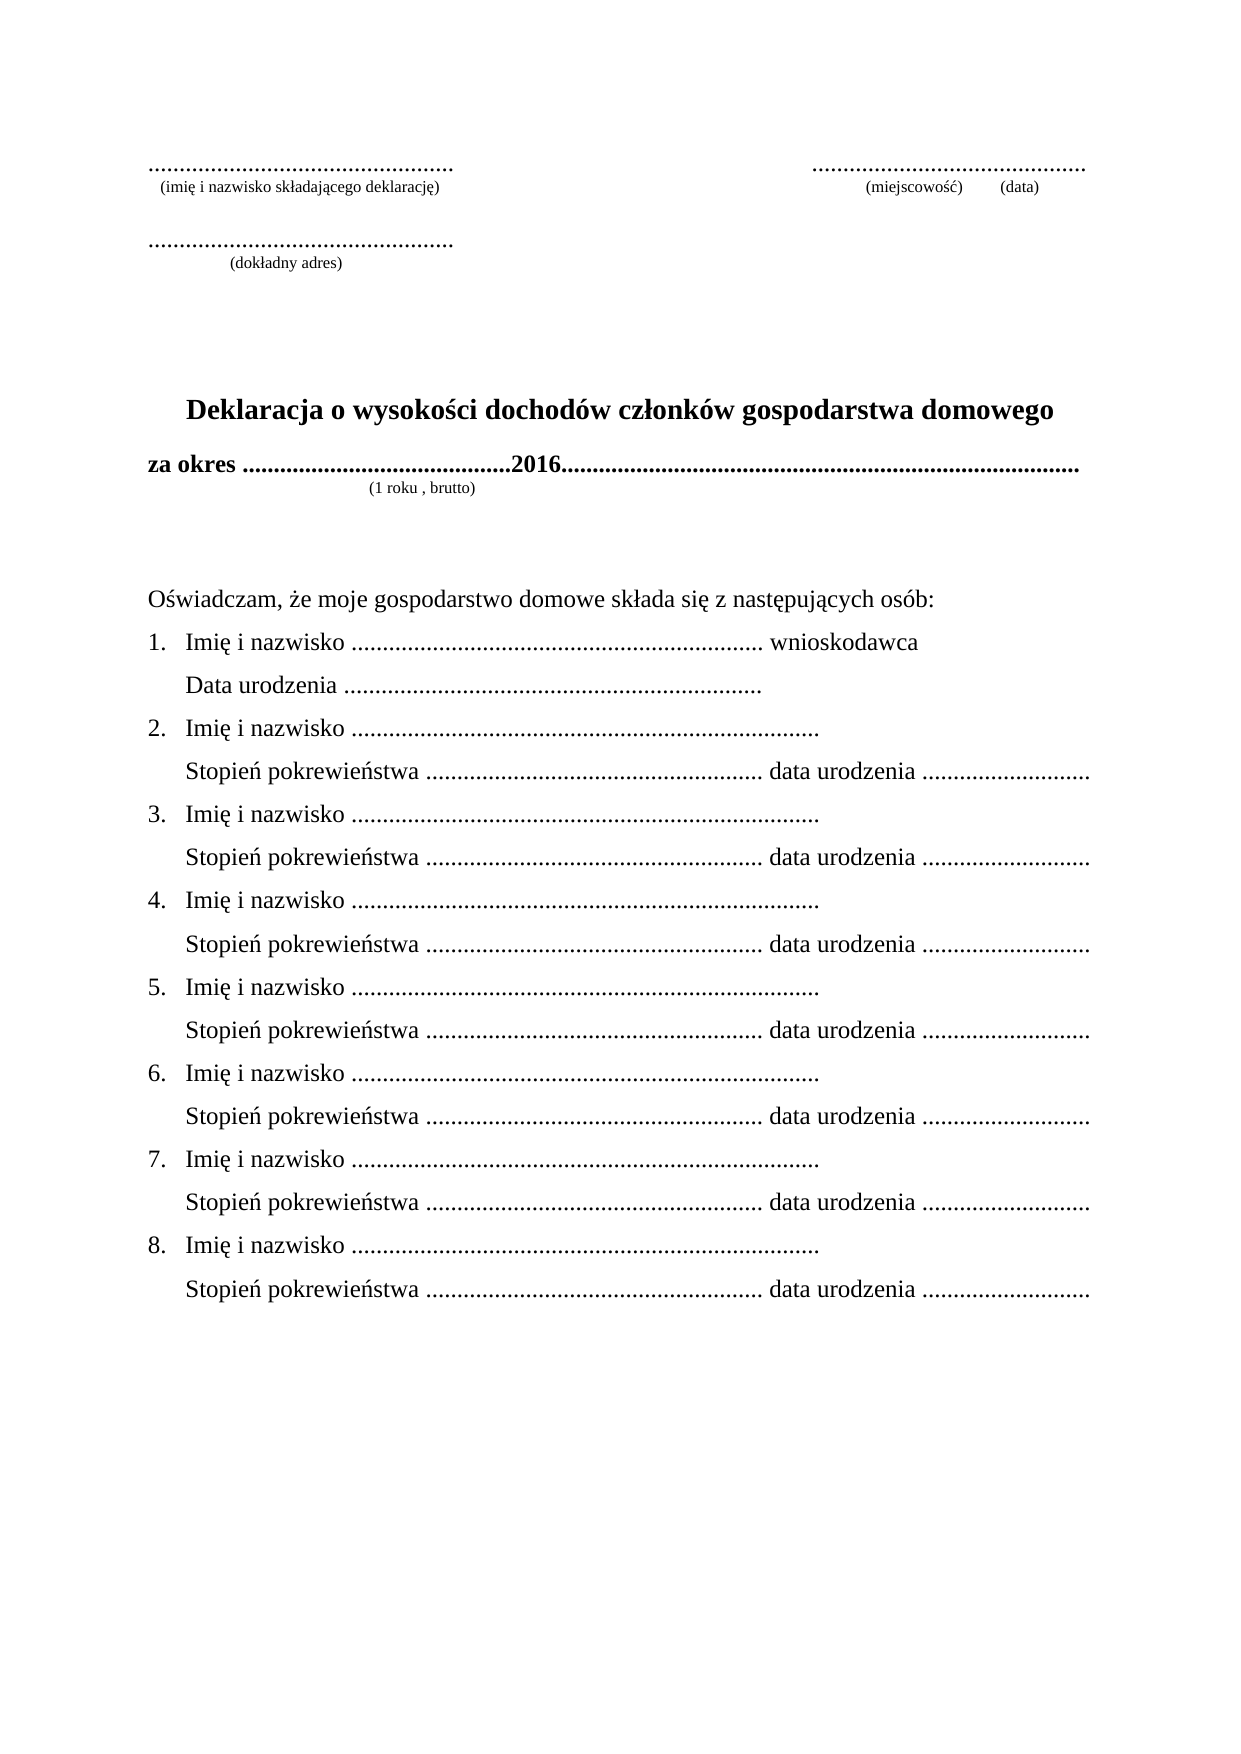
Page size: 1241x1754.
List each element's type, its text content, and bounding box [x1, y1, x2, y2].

text Stopień pokrewieństwa ...................................................... data urodzenia ........................... [185, 929, 1093, 957]
text ................................................. [148, 224, 1093, 253]
list Imię i nazwisko ........................................................................... [148, 799, 1093, 828]
list Imię i nazwisko ........................................................................... [148, 1231, 1093, 1259]
text Stopień pokrewieństwa ...................................................... data urodzenia ........................... [185, 1015, 1093, 1044]
list Imię i nazwisko ........................................................................... [148, 972, 1093, 1001]
text Stopień pokrewieństwa ...................................................... data urodzenia ........................... [185, 842, 1093, 871]
list Imię i nazwisko ........................................................................... [148, 713, 1093, 742]
text (imię i nazwisko składającego deklarację) (miejscowość) (data) [148, 176, 1093, 196]
text Data urodzenia ................................................................... [185, 670, 1093, 699]
text za okres ...........................................2016................................................................................... [148, 449, 1093, 478]
list Imię i nazwisko .................................................................. wnioskodawca [148, 627, 1093, 656]
text (dokładny adres) [221, 253, 1093, 272]
text Stopień pokrewieństwa ...................................................... data urodzenia ........................... [185, 1101, 1093, 1130]
text Oświadczam, że moje gospodarstwo domowe składa się z następujących osób: [148, 584, 1093, 612]
text Stopień pokrewieństwa ...................................................... data urodzenia ........................... [185, 1187, 1093, 1216]
text (1 roku , brutto) [148, 478, 1093, 497]
list Imię i nazwisko ........................................................................... [148, 1144, 1093, 1173]
text Stopień pokrewieństwa ...................................................... data urodzenia ........................... [185, 1274, 1093, 1302]
list Imię i nazwisko ........................................................................... [148, 1058, 1093, 1087]
list Imię i nazwisko ........................................................................... [148, 886, 1093, 914]
text Stopień pokrewieństwa ...................................................... data urodzenia ........................... [185, 756, 1093, 785]
text ................................................. ............................................ [148, 148, 1093, 176]
subtitle Deklaracja o wysokości dochodów członków gospodarstwa domowego [148, 392, 1093, 426]
